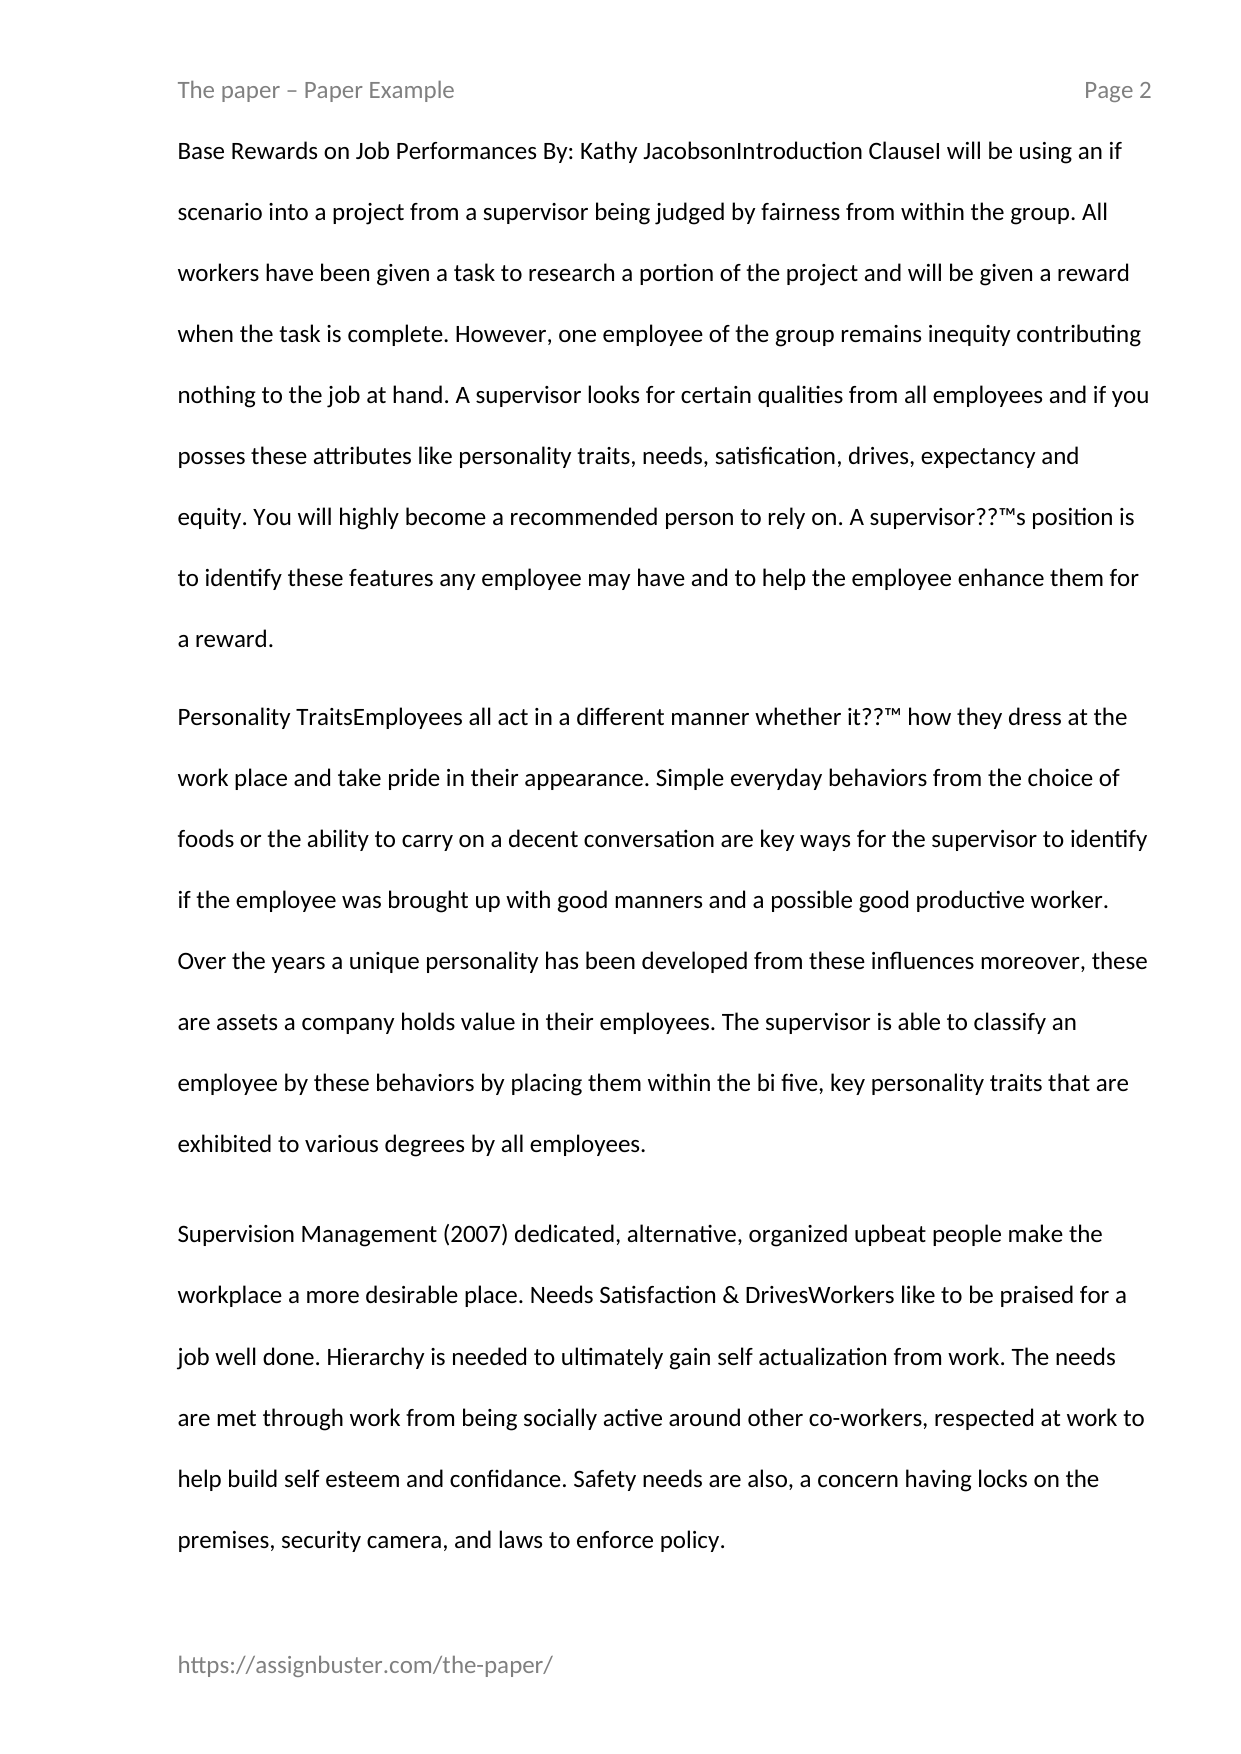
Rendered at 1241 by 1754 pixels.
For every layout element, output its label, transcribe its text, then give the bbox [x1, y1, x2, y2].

text Personality TraitsEmployees all act in a different manner whether it??™ how they dress at the work place and take pride in their appearance. Simple everyday behaviors from the choice of foods or the ability to carry on a decent conversation are key ways for the supervisor to identify if the employee was brought up with good manners and a possible good productive worker. Over the years a unique personality has been developed from these influences moreover, these are assets a company holds value in their employees. The supervisor is able to classify an employee by these behaviors by placing them within the bi five, key personality traits that are exhibited to various degrees by all employees. [177, 701, 1152, 1159]
text Base Rewards on Job Performances By: Kathy JacobsonIntroduction ClauseI will be using an if scenario into a project from a supervisor being judged by fairness from within the group. All workers have been given a task to research a portion of the project and will be given a reward when the task is complete. However, one employee of the group remains inequity contributing nothing to the job at hand. A supervisor looks for certain qualities from all employees and if you posses these attributes like personality traits, needs, satisfication, drives, expectancy and equity. You will highly become a recommended person to rely on. A supervisor??™s position is to identify these features any employee may have and to help the employee enhance them for a reward. [177, 135, 1152, 654]
text Supervision Management (2007) dedicated, alternative, organized upbeat people make the workplace a more desirable place. Needs Satisfaction & DrivesWorkers like to be praised for a job well done. Hierarchy is needed to ultimately gain self actualization from work. The needs are met through work from being socially active around other co-workers, respected at work to help build self esteem and confidance. Safety needs are also, a concern having locks on the premises, security camera, and laws to enforce policy. [177, 1219, 1152, 1554]
